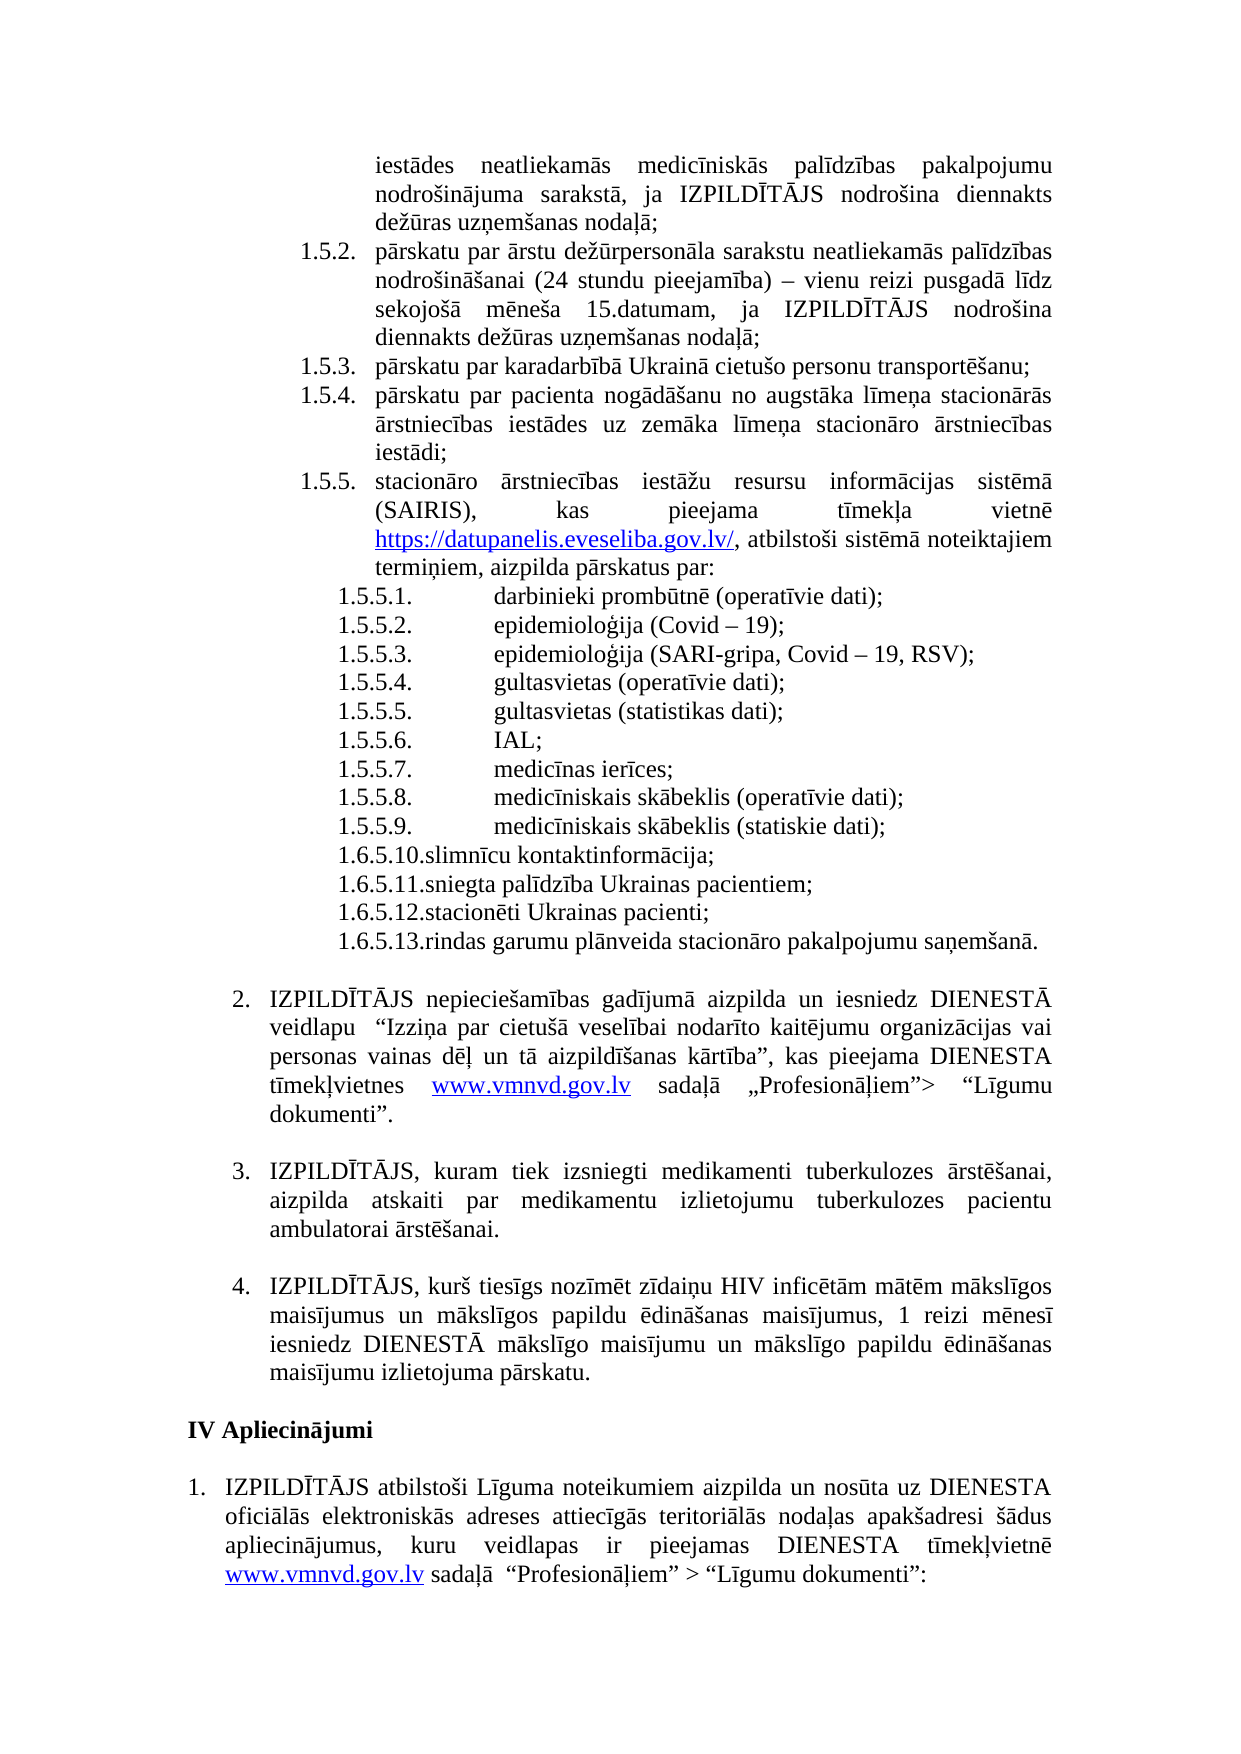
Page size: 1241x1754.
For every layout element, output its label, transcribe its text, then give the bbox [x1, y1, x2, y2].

list pārskatu par ārstu dežūrpersonāla sarakstu neatliekamās palīdzības nodrošināšanai (24 stundu pieejamība) – vienu reizi pusgadā līdz sekojošā mēneša 15.datumam, ja IZPILDĪTĀJS nodrošina diennakts dežūras uzņemšanas nodaļā; [300, 236, 1053, 351]
list pārskatu par pacienta nogādāšanu no augstāka līmeņa stacionārās ārstniecības iestādes uz zemāka līmeņa stacionāro ārstniecības iestādi; [300, 380, 1053, 466]
list epidemioloģija (Covid – 19); [337, 610, 1053, 639]
text 1.6.5.10.slimnīcu kontaktinformācija; [337, 840, 1053, 869]
text 1.6.5.12.stacionēti Ukrainas pacienti; [262, 897, 1053, 926]
list medicīniskais skābeklis (operatīvie dati); [337, 782, 1053, 811]
text 1.6.5.13.rindas garumu plānveida stacionāro pakalpojumu saņemšanā. [337, 926, 1053, 955]
list gultasvietas (statistikas dati); [337, 696, 1053, 725]
list medicīnas ierīces; [337, 754, 1053, 782]
list IAL; [337, 725, 1053, 754]
list IZPILDĪTĀJS, kurš tiesīgs nozīmēt zīdaiņu HIV inficētām mātēm mākslīgos maisījumus un mākslīgos papildu ēdināšanas maisījumus, 1 reizi mēnesī iesniedz DIENESTĀ mākslīgo maisījumu un mākslīgo papildu ēdināšanas maisījumu izlietojuma pārskatu. [232, 1271, 1053, 1386]
list epidemioloģija (SARI-gripa, Covid – 19, RSV); [337, 639, 1053, 667]
list IZPILDĪTĀJS nepieciešamības gadījumā aizpilda un iesniedz DIENESTĀ veidlapu “Izziņa par cietušā veselībai nodarīto kaitējumu organizācijas vai personas vainas dēļ un tā aizpildīšanas kārtība”, kas pieejama DIENESTA tīmekļvietnes www.vmnvd.gov.lv sadaļā „Profesionāļiem”> “Līgumu dokumenti”. [232, 984, 1053, 1127]
list darbinieki prombūtnē (operatīvie dati); [337, 581, 1053, 610]
list stacionāro ārstniecības iestāžu resursu informācijas sistēmā (SAIRIS), kas pieejama tīmekļa vietnē https://datupanelis.eveseliba.gov.lv/, atbilstoši sistēmā noteiktajiem termiņiem, aizpilda pārskatus par: [300, 466, 1053, 581]
list IZPILDĪTĀJS atbilstoši Līguma noteikumiem aizpilda un nosūta uz DIENESTA oficiālās elektroniskās adreses attiecīgās teritoriālās nodaļas apakšadresi šādus apliecinājumus, kuru veidlapas ir pieejamas DIENESTA tīmekļvietnē www.vmnvd.gov.lv sadaļā “Profesionāļiem” > “Līgumu dokumenti”: [187, 1472, 1053, 1587]
list medicīniskais skābeklis (statiskie dati); [337, 811, 1053, 840]
list gultasvietas (operatīvie dati); [337, 667, 1053, 696]
text 1.6.5.11.sniegta palīdzība Ukrainas pacientiem; [262, 869, 1053, 897]
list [300, 150, 1053, 236]
list IZPILDĪTĀJS, kuram tiek izsniegti medikamenti tuberkulozes ārstēšanai, aizpilda atskaiti par medikamentu izlietojumu tuberkulozes pacientu ambulatorai ārstēšanai. [232, 1156, 1053, 1242]
text IV Apliecinājumi [187, 1415, 1053, 1444]
list pārskatu par karadarbībā Ukrainā cietušo personu transportēšanu; [300, 351, 1053, 380]
